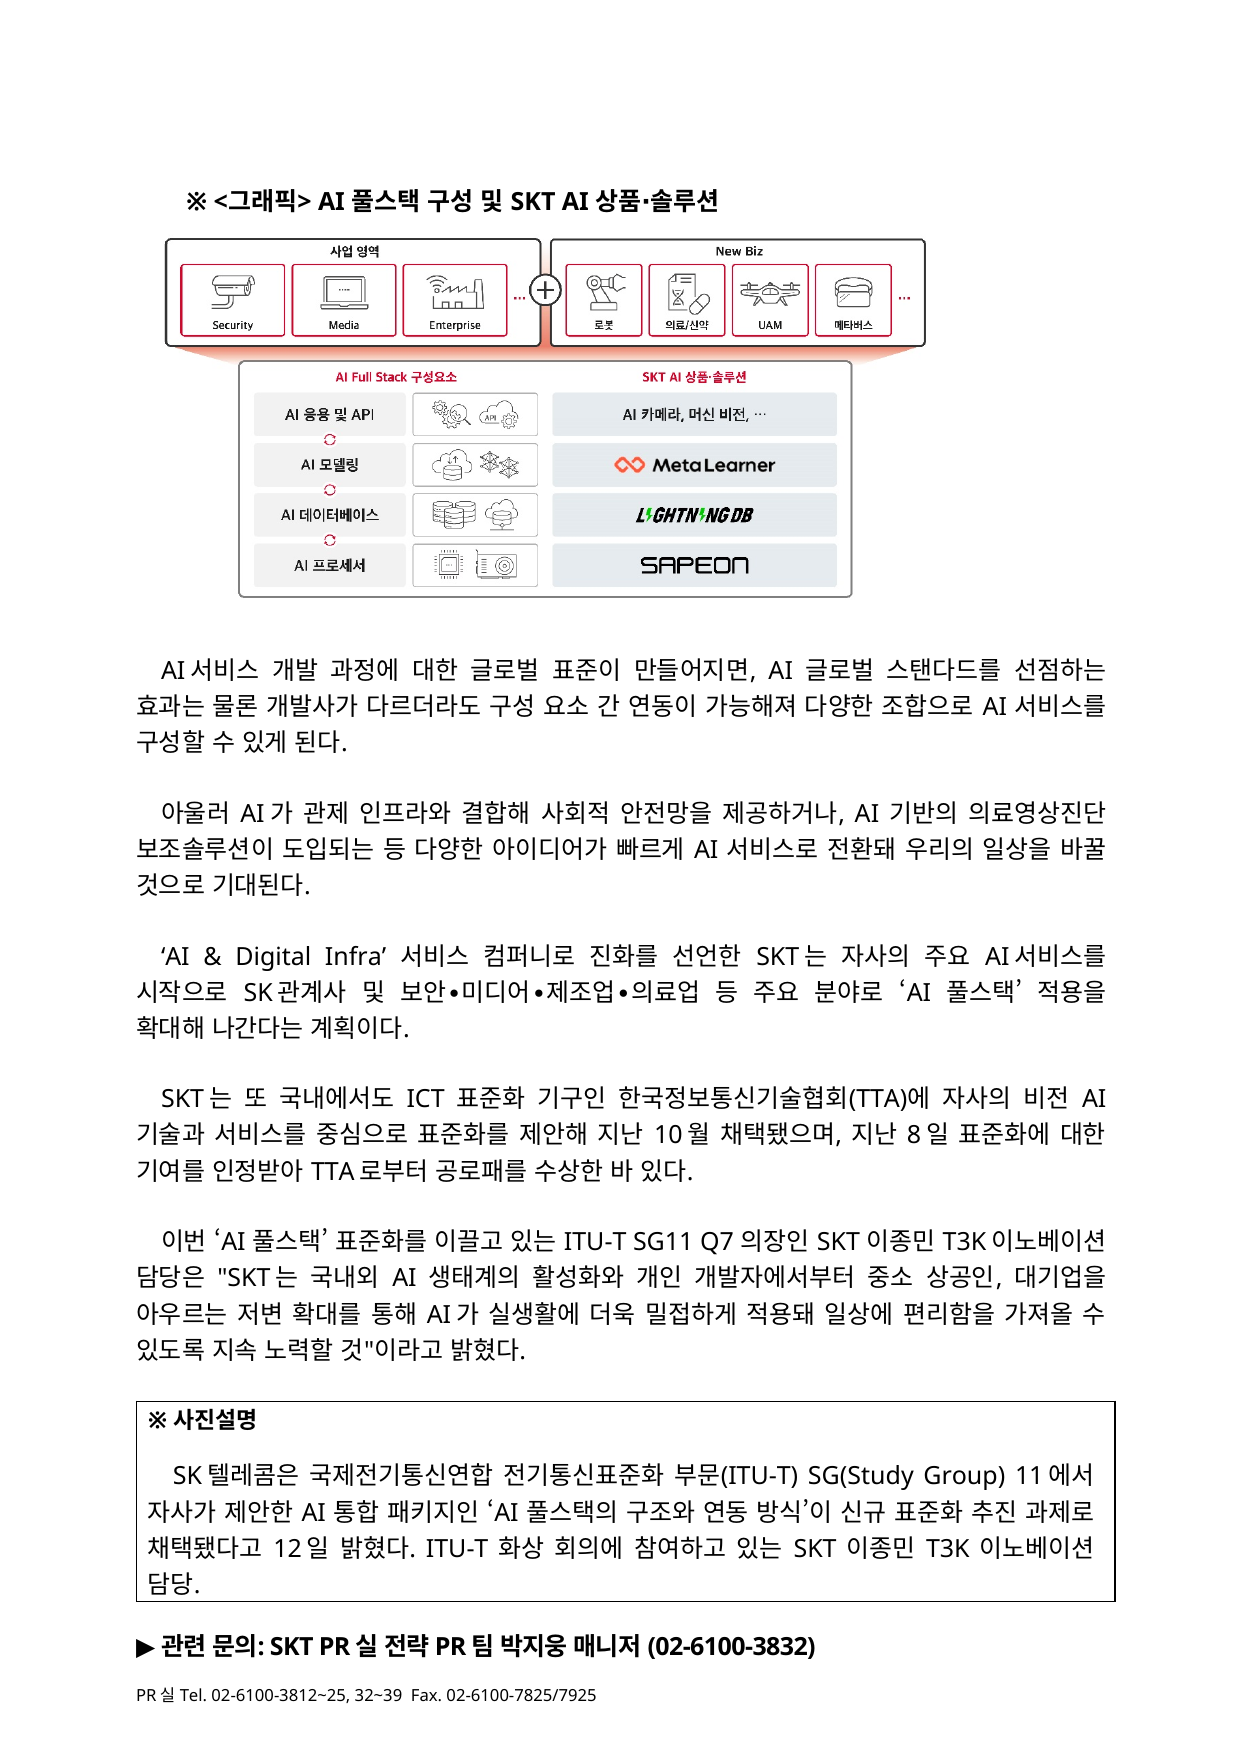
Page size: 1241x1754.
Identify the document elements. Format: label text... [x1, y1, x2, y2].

text ※ <그래픽> AI 풀스택 구성 및 SKT AI 상품∙솔루션 [136, 182, 1106, 218]
text 아울러 AI가 관제 인프라와 결합해 사회적 안전망을 제공하거나, AI 기반의 의료영상진단 보조솔루션이 도입되는 등 다양한 아이디어가 빠르게 AI 서비스로 전환돼 우리의 일상을 바꿀 것으로 기대된다. [136, 793, 1106, 902]
text SKT는 또 국내에서도 ICT 표준화 기구인 한국정보통신기술협회(TTA)에 자사의 비전 AI기술과 서비스를 중심으로 표준화를 제안해 지난 10월 채택됐으며, 지난 8일 표준화에 대한 기여를 인정받아 TTA로부터 공로패를 수상한 바 있다. [136, 1079, 1106, 1187]
text ‘AI & Digital Infra’ 서비스 컴퍼니로 진화를 선언한 SKT는 자사의 주요 AI서비스를 시작으로 SK관계사 및 보안∙미디어∙제조업∙의료업 등 주요 분야로 ‘AI 풀스택’ 적용을 확대해 나간다는 계획이다. [136, 936, 1106, 1045]
picture [135, 218, 955, 617]
text ▶ 관련 문의: SKT PR실 전략PR팀 박지웅 매니저 (02-6100-3832) [136, 1627, 1106, 1663]
text AI서비스 개발 과정에 대한 글로벌 표준이 만들어지면, AI 글로벌 스탠다드를 선점하는 효과는 물론 개발사가 다르더라도 구성 요소 간 연동이 가능해져 다양한 조합으로 AI 서비스를 구성할 수 있게 된다. [136, 650, 1106, 759]
table_header ※ 사진설명 SK텔레콤은 국제전기통신연합 전기통신표준화 부문(ITU-T) SG(Study Group) 11에서 자사가 제안한 AI 통합 패키지인 ‘AI 풀스택의 구조와 연동 방식’이 신규 표준화 추진 과제로 채택됐다고 12일 밝혔다. ITU-T 화상 회의에 참여하고 있는 SKT 이종민 T3K 이노베이션 담당. [137, 1402, 1114, 1601]
text 이번 ‘AI 풀스택’ 표준화를 이끌고 있는 ITU-T SG11 Q7 의장인 SKT 이종민 T3K이노베이션 담당은 "SKT는 국내외 AI 생태계의 활성화와 개인 개발자에서부터 중소 상공인, 대기업을 아우르는 저변 확대를 통해 AI가 실생활에 더욱 밀접하게 적용돼 일상에 편리함을 가져올 수 있도록 지속 노력할 것"이라고 밝혔다. [136, 1222, 1106, 1367]
